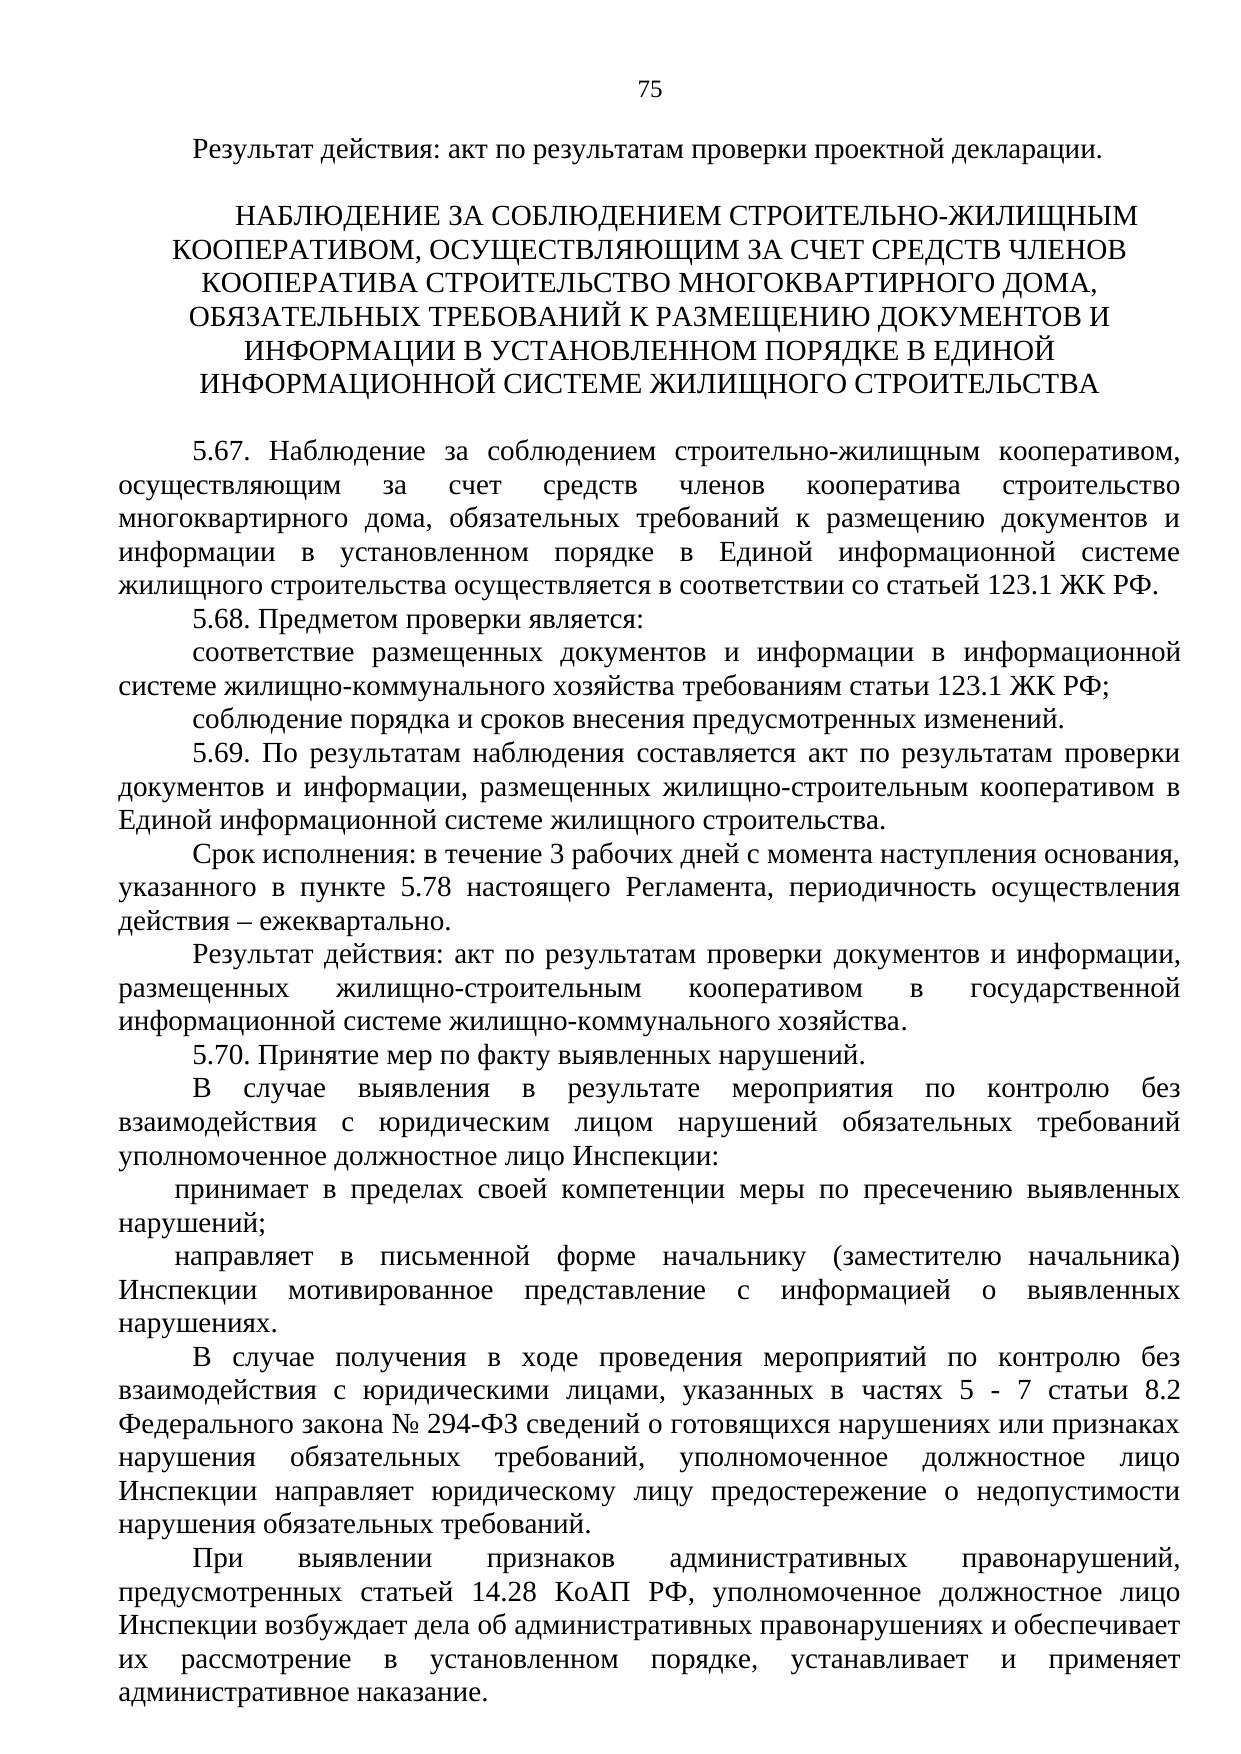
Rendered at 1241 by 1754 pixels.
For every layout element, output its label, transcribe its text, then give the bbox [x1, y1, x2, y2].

text В случае выявления в результате мероприятия по контролю без взаимодействия с юридическим лицом нарушений обязательных требований уполномоченное должностное лицо Инспекции: [118, 1071, 1181, 1171]
text В случае получения в ходе проведения мероприятий по контролю без взаимодействия с юридическими лицами, указанных в частях 5 - 7 статьи 8.2 Федерального закона № 294-ФЗ сведений о готовящихся нарушениях или признаках нарушения обязательных требований, уполномоченное должностное лицо Инспекции направляет юридическому лицу предостережение о недопустимости нарушения обязательных требований. [118, 1339, 1181, 1540]
text Результат действия: акт по результатам проверки проектной декларации. [118, 131, 1181, 165]
text При выявлении признаков административных правонарушений, предусмотренных статьей 14.28 КоАП РФ, уполномоченное должностное лицо Инспекции возбуждает дела об административных правонарушениях и обеспечивает их рассмотрение в установленном порядке, устанавливает и применяет административное наказание. [118, 1540, 1181, 1708]
list 5.67. Наблюдение за соблюдением строительно-жилищным кооперативом, осуществляющим за счет средств членов кооператива строительство многоквартирного дома, обязательных требований к размещению документов и информации в установленном порядке в Единой информационной системе жилищного строительства осуществляется в соответствии со статьей 123.1 ЖК РФ. [118, 433, 1181, 601]
text соответствие размещенных документов и информации в информационной системе жилищно-коммунального хозяйства требованиям статьи 123.1 ЖК РФ; [118, 634, 1181, 702]
list НАБЛЮДЕНИЕ ЗА СОБЛЮДЕНИЕМ СТРОИТЕЛЬНО-ЖИЛИЩНЫМ КООПЕРАТИВОМ, ОСУЩЕСТВЛЯЮЩИМ ЗА СЧЕТ СРЕДСТВ ЧЛЕНОВ КООПЕРАТИВА СТРОИТЕЛЬСТВО МНОГОКВАРТИРНОГО ДОМА, ОБЯЗАТЕЛЬНЫХ ТРЕБОВАНИЙ К РАЗМЕЩЕНИЮ ДОКУМЕНТОВ И ИНФОРМАЦИИ В УСТАНОВЛЕННОМ ПОРЯДКЕ В ЕДИНОЙ ИНФОРМАЦИОННОЙ СИСТЕМЕ ЖИЛИЩНОГО СТРОИТЕЛЬСТВА [118, 198, 1181, 400]
text Срок исполнения: в течение 3 рабочих дней с момента наступления основания, указанного в пункте 5.78 настоящего Регламента, периодичность осуществления действия – ежеквартально. [118, 836, 1181, 936]
text 5.69. По результатам наблюдения составляется акт по результатам проверки документов и информации, размещенных жилищно-строительным кооперативом в Единой информационной системе жилищного строительства. [118, 735, 1181, 836]
text соблюдение порядка и сроков внесения предусмотренных изменений. [118, 702, 1181, 735]
text 5.70. Принятие мер по факту выявленных нарушений. [118, 1037, 1181, 1071]
text принимает в пределах своей компетенции меры по пресечению выявленных нарушений; [118, 1171, 1181, 1238]
text Результат действия: акт по результатам проверки документов и информации, размещенных жилищно-строительным кооперативом в государственной информационной системе жилищно-коммунального хозяйства. [118, 936, 1181, 1037]
text 5.68. Предметом проверки является: [118, 601, 1181, 634]
text направляет в письменной форме начальнику (заместителю начальника) Инспекции мотивированное представление с информацией о выявленных нарушениях. [118, 1238, 1181, 1339]
